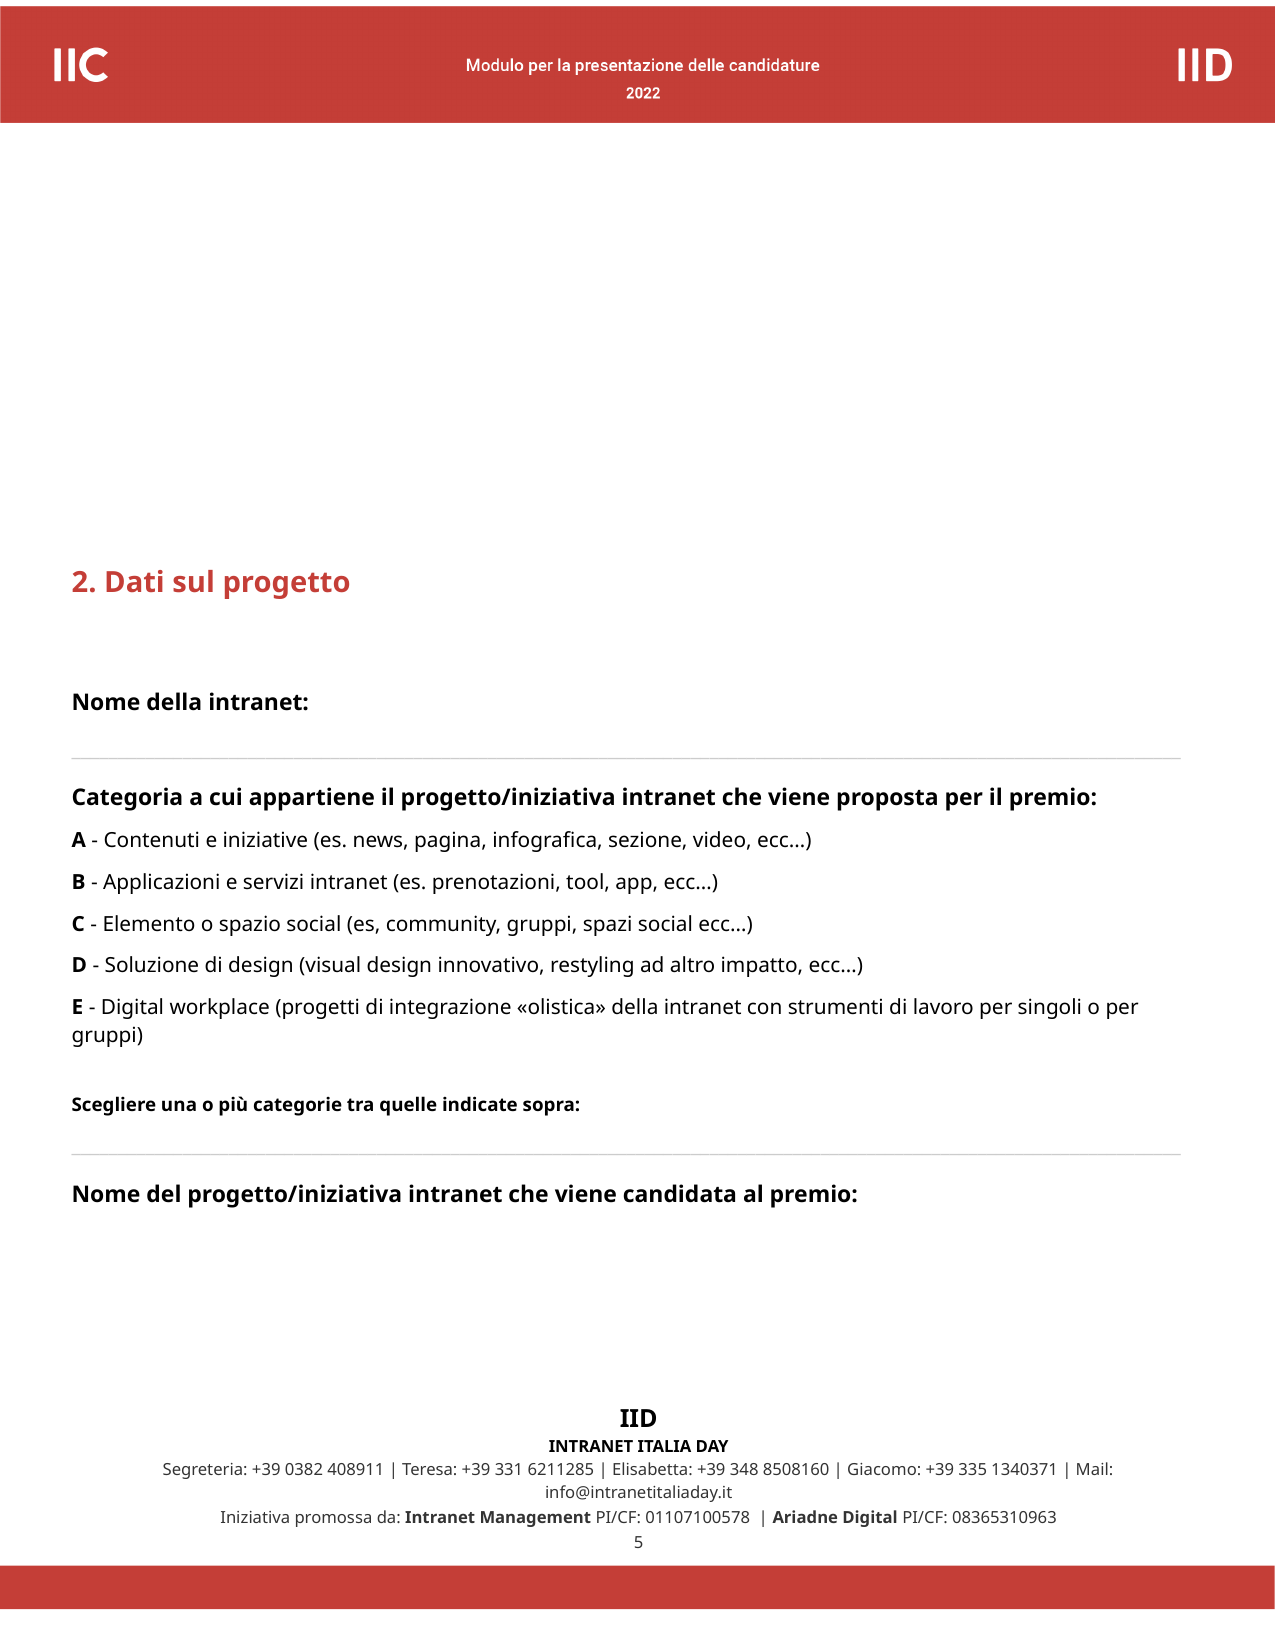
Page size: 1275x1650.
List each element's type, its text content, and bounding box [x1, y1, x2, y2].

text Nome del progetto/iniziativa intranet che viene candidata al premio: [71, 1178, 1205, 1209]
picture [0, 6, 1275, 123]
text ________________________________________________________________________________________________________________________ [71, 734, 1205, 762]
text Scegliere una o più categorie tra quelle indicate sopra: [71, 1091, 1205, 1117]
text 2. Dati sul progetto [71, 562, 1205, 601]
text D - Soluzione di design (visual design innovativo, restyling ad altro impatto, ecc…) [71, 950, 1205, 979]
text Categoria a cui appartiene il progetto/iniziativa intranet che viene proposta per il premio: [71, 781, 1205, 812]
text E - Digital workplace (progetti di integrazione «olistica» della intranet con strumenti di lavoro per singoli o per gruppi) [71, 992, 1205, 1049]
text A - Contenuti e iniziative (es. news, pagina, infografica, sezione, video, ecc…) [71, 826, 1205, 854]
text Nome della intranet: [71, 686, 1205, 717]
text C - Elemento o spazio social (es, community, gruppi, spazi social ecc…) [71, 909, 1205, 937]
text ________________________________________________________________________________________________________________________ [71, 1130, 1205, 1158]
text B - Applicazioni e servizi intranet (es. prenotazioni, tool, app, ecc…) [71, 867, 1205, 896]
